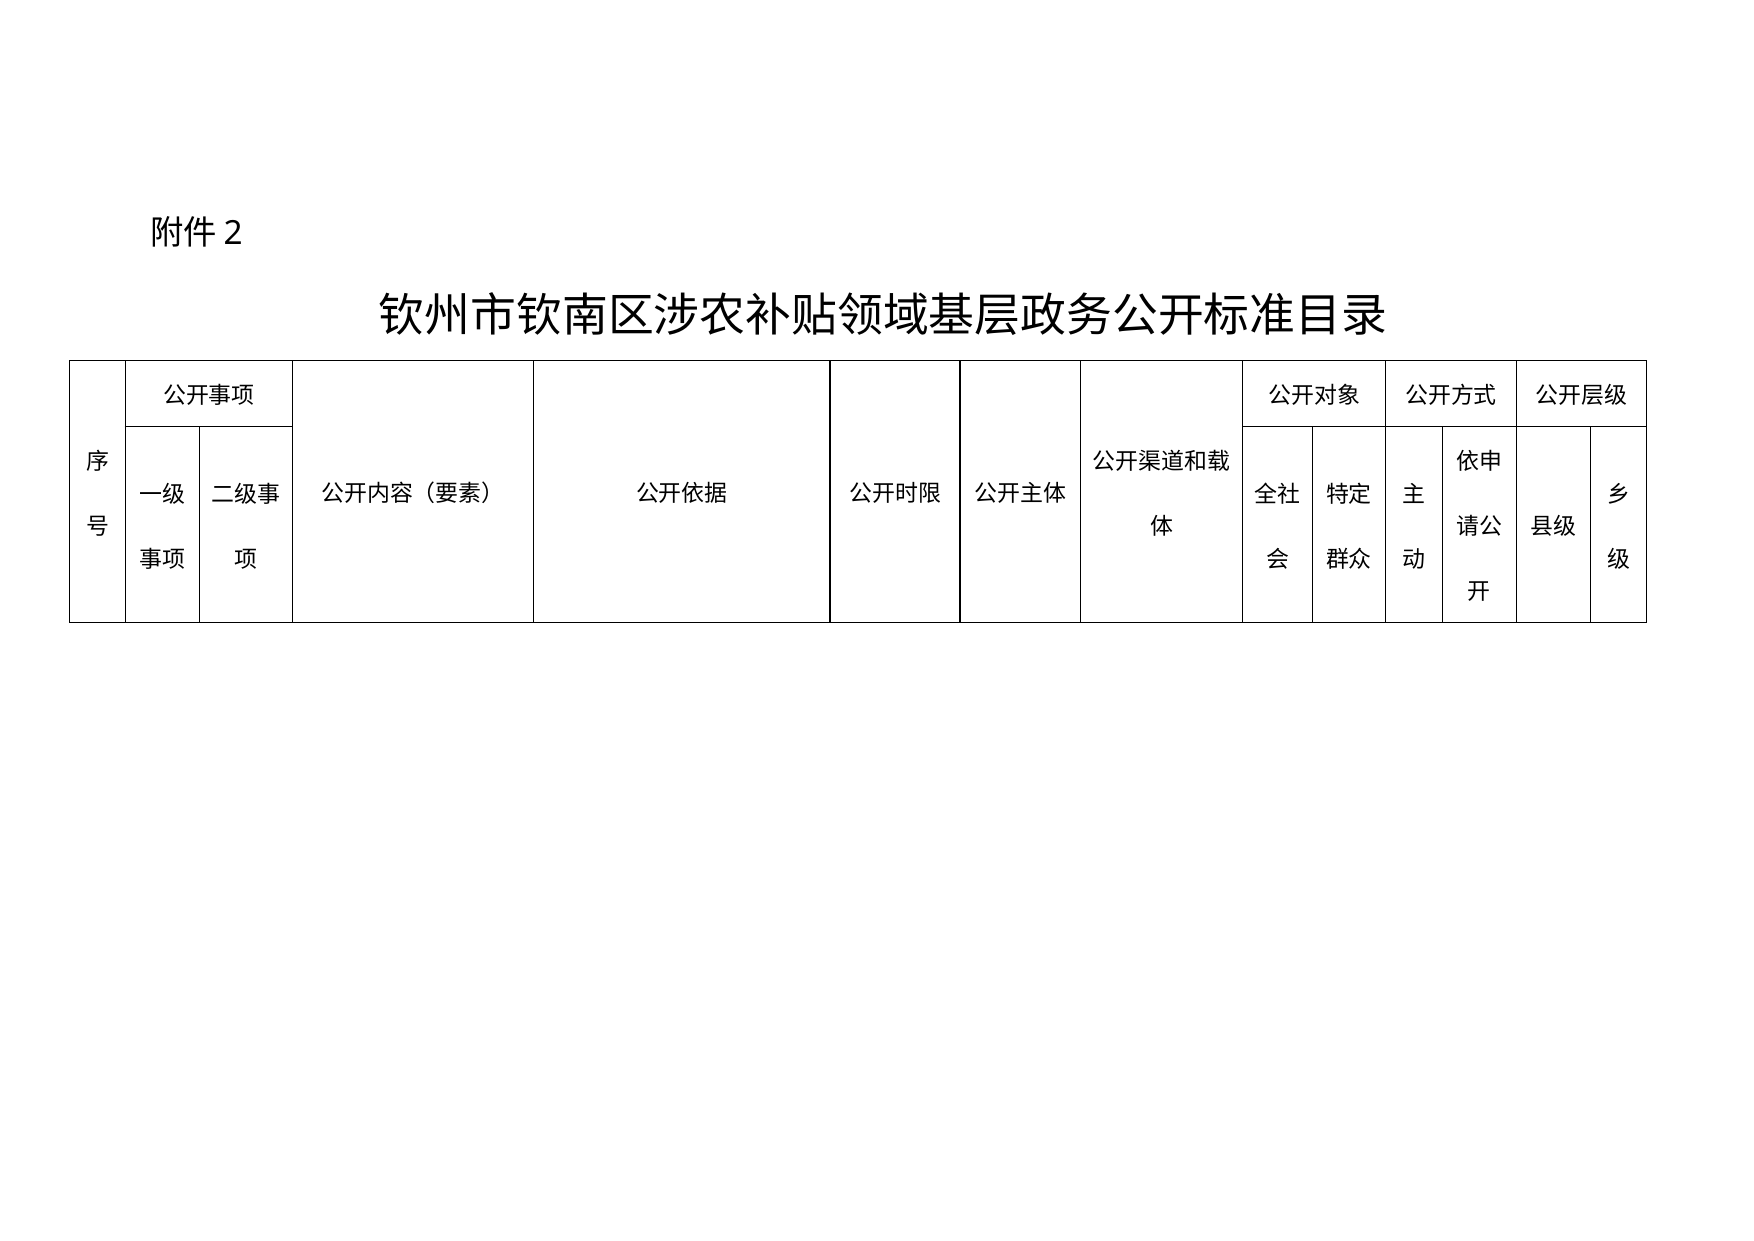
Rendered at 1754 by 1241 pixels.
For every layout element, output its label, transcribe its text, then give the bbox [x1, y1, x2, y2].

table_cell 一级事项 [126, 427, 199, 622]
table_header 公开事项 [126, 361, 292, 426]
table_header 序号 [70, 361, 125, 622]
table_header 公开渠道和载体 [1081, 361, 1242, 622]
table_header 公开依据 [534, 361, 829, 622]
text 钦州市钦南区涉农补贴领域基层政务公开标准目录 [150, 263, 1604, 360]
table_header 公开方式 [1386, 361, 1516, 426]
table_cell 主动 [1386, 427, 1442, 622]
table_cell 特定群众 [1313, 427, 1385, 622]
table_cell 二级事项 [200, 427, 292, 622]
text 附件2 [150, 198, 1604, 263]
table_cell 全社会 [1243, 427, 1312, 622]
table_cell 依申请公开 [1443, 427, 1516, 622]
table_header 公开时限 [831, 361, 959, 622]
table_header 公开层级 [1517, 361, 1646, 426]
table_cell 乡级 [1591, 427, 1646, 622]
table_header 公开内容（要素） [293, 361, 533, 622]
table_cell 县级 [1517, 427, 1590, 622]
table_header 公开主体 [961, 361, 1080, 622]
table_header 公开对象 [1243, 361, 1385, 426]
